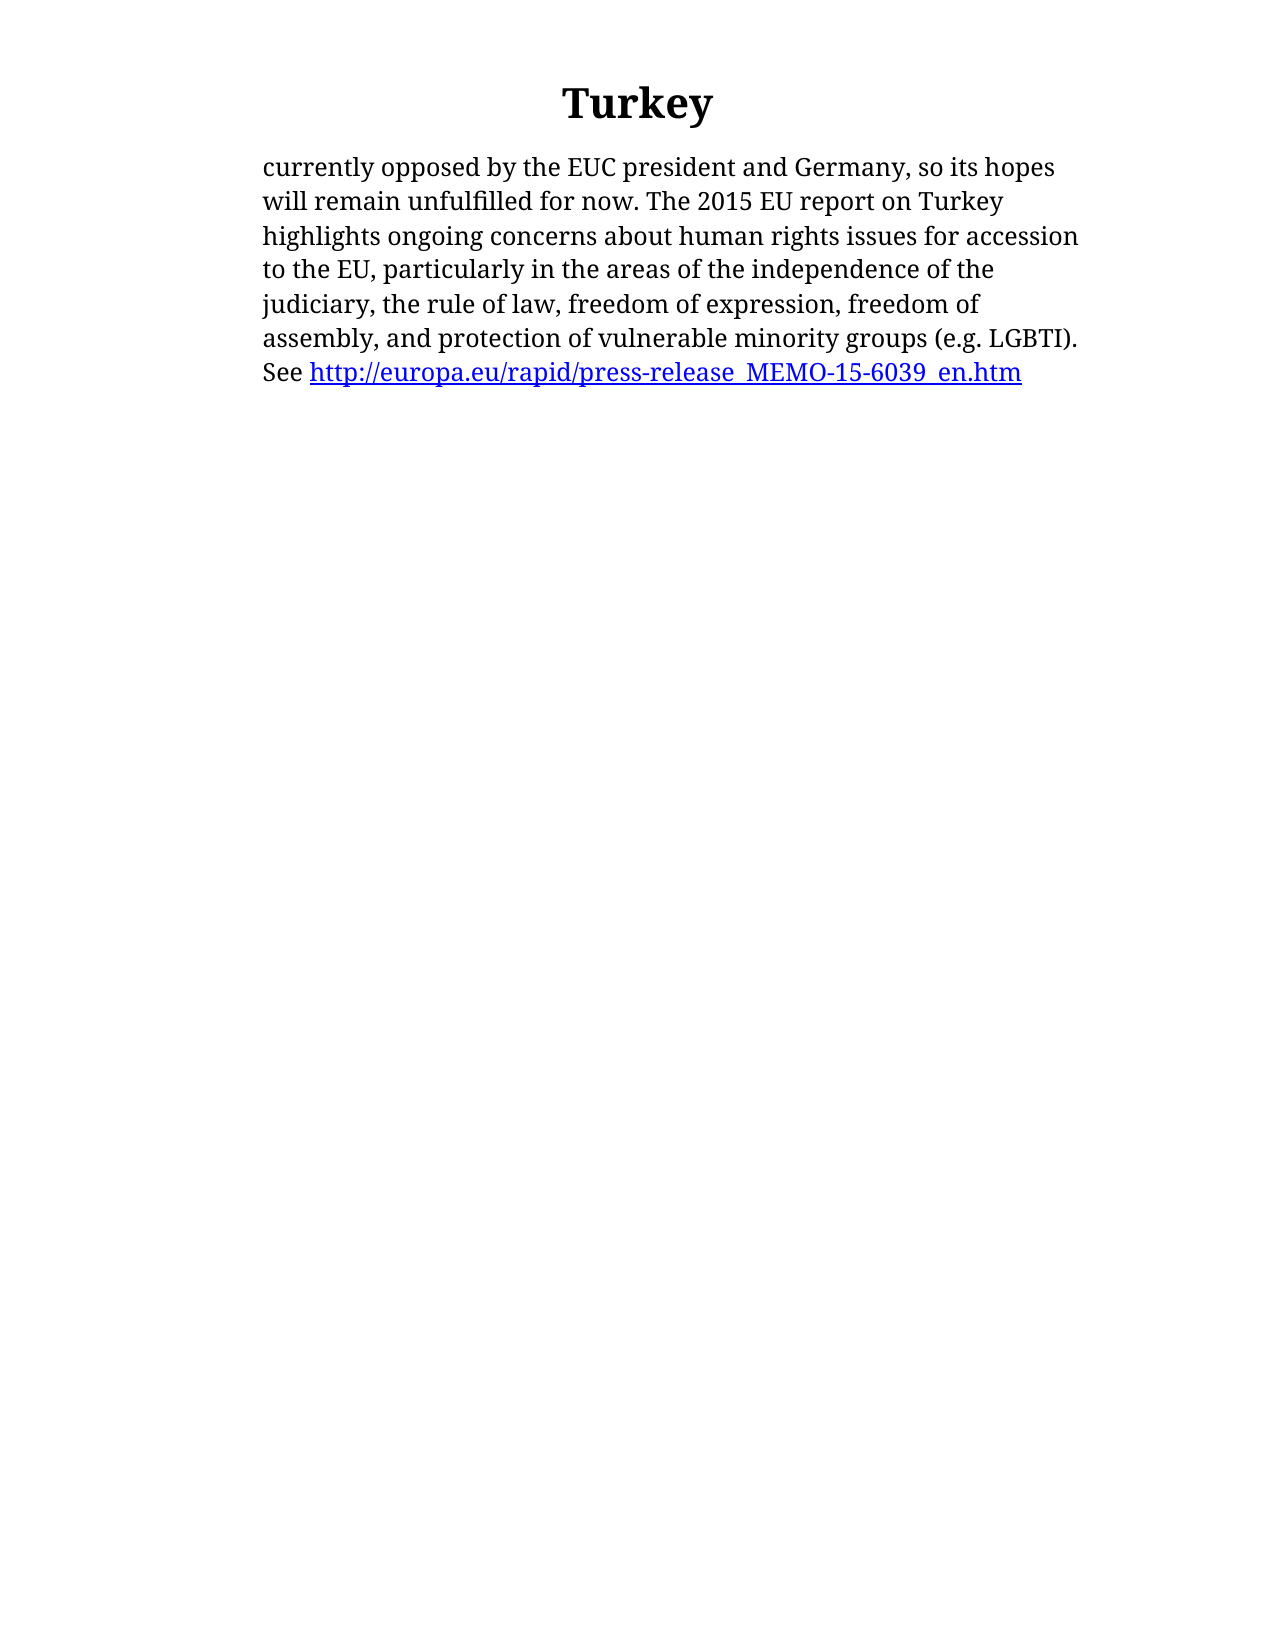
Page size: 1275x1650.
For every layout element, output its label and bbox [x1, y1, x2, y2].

list [225, 150, 1087, 388]
